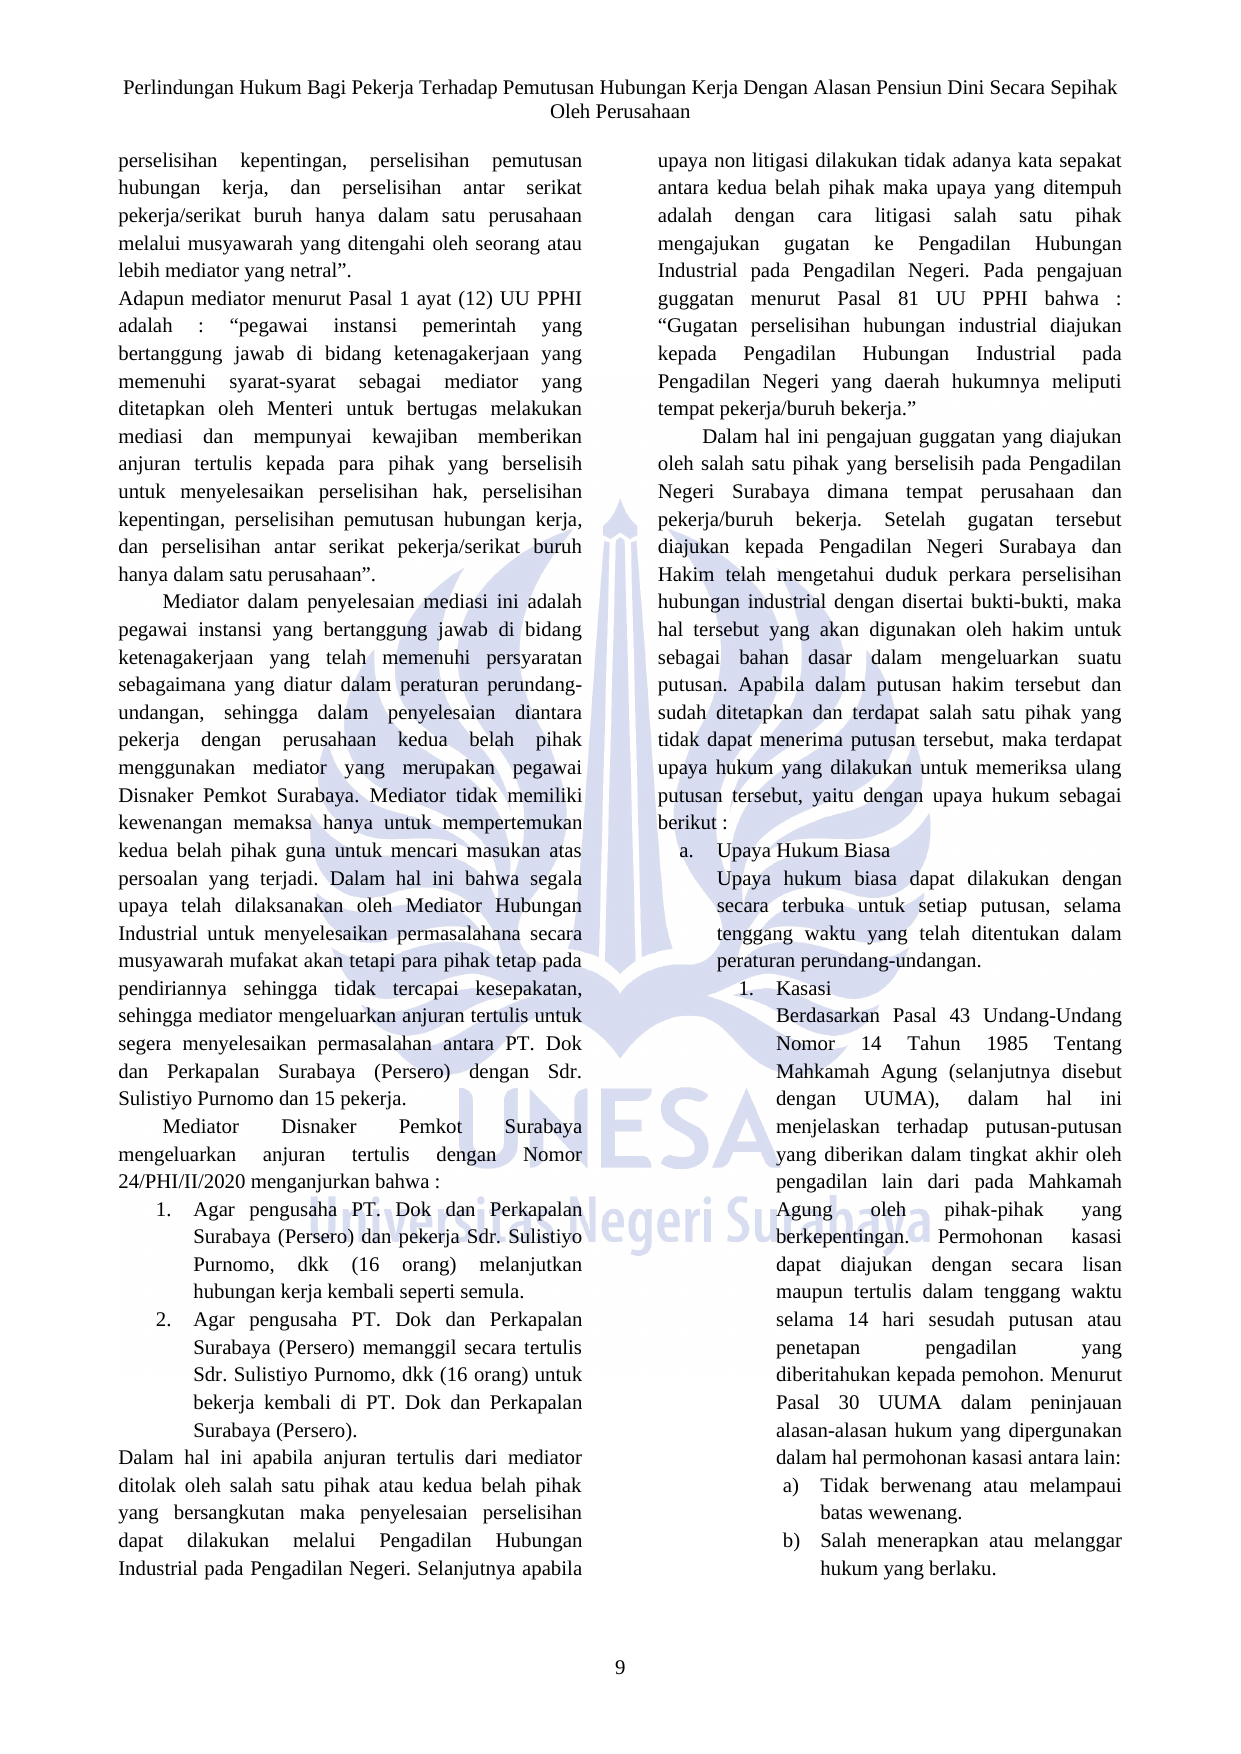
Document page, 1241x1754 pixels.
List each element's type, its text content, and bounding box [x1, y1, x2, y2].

list Adapun mediator menurut Pasal 1 ayat (12) UU PPHI adalah : “pegawai instansi pemerintah yang bertanggung jawab di bidang ketenagakerjaan yang memenuhi syarat-syarat sebagai mediator yang ditetapkan oleh Menteri untuk bertugas melakukan mediasi dan mempunyai kewajiban memberikan anjuran tertulis kepada para pihak yang berselisih untuk menyelesaikan perselisihan hak, perselisihan kepentingan, perselisihan pemutusan hubungan kerja, dan perselisihan antar serikat pekerja/serikat buruh hanya dalam satu perusahaan”. [118, 286, 583, 586]
list Mediator Disnaker Pemkot Surabaya mengeluarkan anjuran tertulis dengan Nomor 24/PHI/II/2020 menganjurkan bahwa : [118, 1114, 583, 1193]
text Berdasarkan Pasal 43 Undang-Undang Nomor 14 Tahun 1985 Tentang Mahkamah Agung (selanjutnya disebut dengan UUMA), dalam hal ini menjelaskan terhadap putusan-putusan yang diberikan dalam tingkat akhir oleh pengadilan lain dari pada Mahkamah Agung oleh pihak-pihak yang berkepentingan. Permohonan kasasi dapat diajukan dengan secara lisan maupun tertulis dalam tenggang waktu selama 14 hari sesudah putusan atau penetapan pengadilan yang diberitahukan kepada pemohon. Menurut Pasal 30 UUMA dalam peninjauan alasan-alasan hukum yang dipergunakan dalam hal permohonan kasasi antara lain: [776, 1003, 1122, 1469]
list Salah menerapkan atau melanggar hukum yang berlaku. [783, 1528, 1122, 1579]
list Agar pengusaha PT. Dok dan Perkapalan Surabaya (Persero) memanggil secara tertulis Sdr. Sulistiyo Purnomo, dkk (16 orang) untuk bekerja kembali di PT. Dok dan Perkapalan Surabaya (Persero). [156, 1307, 583, 1442]
text Dalam hal ini pengajuan guggatan yang diajukan oleh salah satu pihak yang berselisih pada Pengadilan Negeri Surabaya dimana tempat perusahaan dan pekerja/buruh bekerja. Setelah gugatan tersebut diajukan kepada Pengadilan Negeri Surabaya dan Hakim telah mengetahui duduk perkara perselisihan hubungan industrial dengan disertai bukti-bukti, maka hal tersebut yang akan digunakan oleh hakim untuk sebagai bahan dasar dalam mengeluarkan suatu putusan. Apabila dalam putusan hakim tersebut dan sudah ditetapkan dan terdapat salah satu pihak yang tidak dapat menerima putusan tersebut, maka terdapat upaya hukum yang dilakukan untuk memeriksa ulang putusan tersebut, yaitu dengan upaya hukum sebagai berikut : [658, 424, 1122, 834]
list Mediator dalam penyelesaian mediasi ini adalah pegawai instansi yang bertanggung jawab di bidang ketenagakerjaan yang telah memenuhi persyaratan sebagaimana yang diatur dalam peraturan perundang-undangan, sehingga dalam penyelesaian diantara pekerja dengan perusahaan kedua belah pihak menggunakan mediator yang merupakan pegawai Disnaker Pemkot Surabaya. Mediator tidak memiliki kewenangan memaksa hanya untuk mempertemukan kedua belah pihak guna untuk mencari masukan atas persoalan yang terjadi. Dalam hal ini bahwa segala upaya telah dilaksanakan oleh Mediator Hubungan Industrial untuk menyelesaikan permasalahana secara musyawarah mufakat akan tetapi para pihak tetap pada pendiriannya sehingga tidak tercapai kesepakatan, sehingga mediator mengeluarkan anjuran tertulis untuk segera menyelesaikan permasalahan antara PT. Dok dan Perkapalan Surabaya (Persero) dengan Sdr. Sulistiyo Purnomo dan 15 pekerja. [118, 589, 583, 1110]
list Agar pengusaha PT. Dok dan Perkapalan Surabaya (Persero) dan pekerja Sdr. Sulistiyo Purnomo, dkk (16 orang) melanjutkan hubungan kerja kembali seperti semula. [156, 1197, 583, 1303]
text Dalam hal ini apabila anjuran tertulis dari mediator ditolak oleh salah satu pihak atau kedua belah pihak yang bersangkutan maka penyelesaian perselisihan dapat dilakukan melalui Pengadilan Hubungan Industrial pada Pengadilan Negeri. Selanjutnya apabila upaya non litigasi dilakukan tidak adanya kata sepakat antara kedua belah pihak maka upaya yang ditempuh adalah dengan cara litigasi salah satu pihak mengajukan gugatan ke Pengadilan Hubungan Industrial pada Pengadilan Negeri. Pada pengajuan guggatan menurut Pasal 81 UU PPHI bahwa : “Gugatan perselisihan hubungan industrial diajukan kepada Pengadilan Hubungan Industrial pada Pengadilan Negeri yang daerah hukumnya meliputi tempat pekerja/buruh bekerja.” [118, 1445, 583, 1579]
list Tidak berwenang atau melampaui batas wewenang. [783, 1473, 1122, 1524]
text Dalam hal ini apabila anjuran tertulis dari mediator ditolak oleh salah satu pihak atau kedua belah pihak yang bersangkutan maka penyelesaian perselisihan dapat dilakukan melalui Pengadilan Hubungan Industrial pada Pengadilan Negeri. Selanjutnya apabila upaya non litigasi dilakukan tidak adanya kata sepakat antara kedua belah pihak maka upaya yang ditempuh adalah dengan cara litigasi salah satu pihak mengajukan gugatan ke Pengadilan Hubungan Industrial pada Pengadilan Negeri. Pada pengajuan guggatan menurut Pasal 81 UU PPHI bahwa : “Gugatan perselisihan hubungan industrial diajukan kepada Pengadilan Hubungan Industrial pada Pengadilan Negeri yang daerah hukumnya meliputi tempat pekerja/buruh bekerja.” [658, 148, 1122, 420]
text Upaya hukum biasa dapat dilakukan dengan secara terbuka untuk setiap putusan, selama tenggang waktu yang telah ditentukan dalam peraturan perundang-undangan. [717, 865, 1122, 972]
list Kasasi [738, 976, 1122, 1000]
list Upaya Hukum Biasa [679, 838, 1122, 862]
